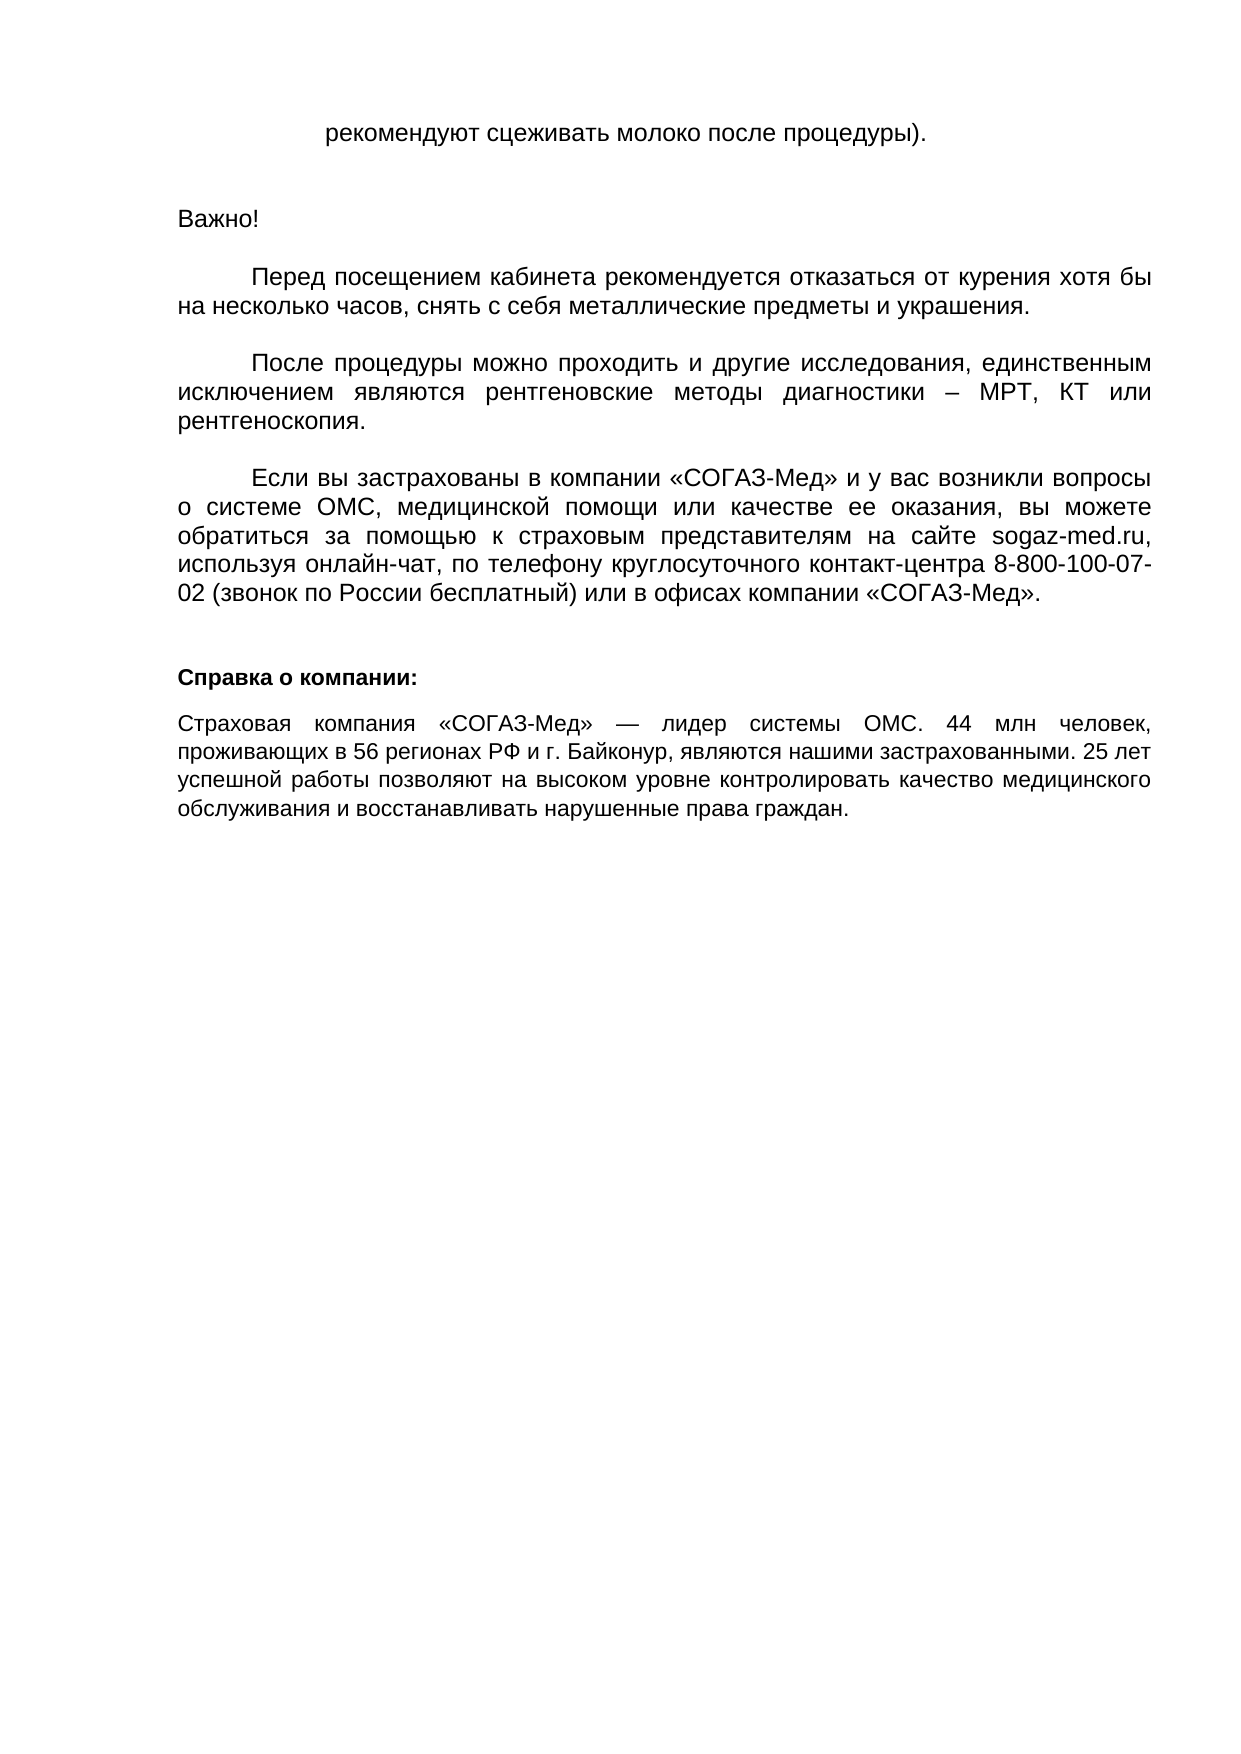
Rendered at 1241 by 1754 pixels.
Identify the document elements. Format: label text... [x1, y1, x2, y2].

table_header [177, 118, 1183, 664]
text Справка о компании: [177, 664, 1152, 691]
text Страховая компания «СОГАЗ-Мед» — лидер системы ОМС. 44 млн человек, проживающих в 56 регионах РФ и г. Байконур, являются нашими застрахованными. 25 лет успешной работы позволяют на высоком уровне контролировать качество медицинского обслуживания и восстанавливать нарушенные права граждан. [177, 709, 1152, 821]
